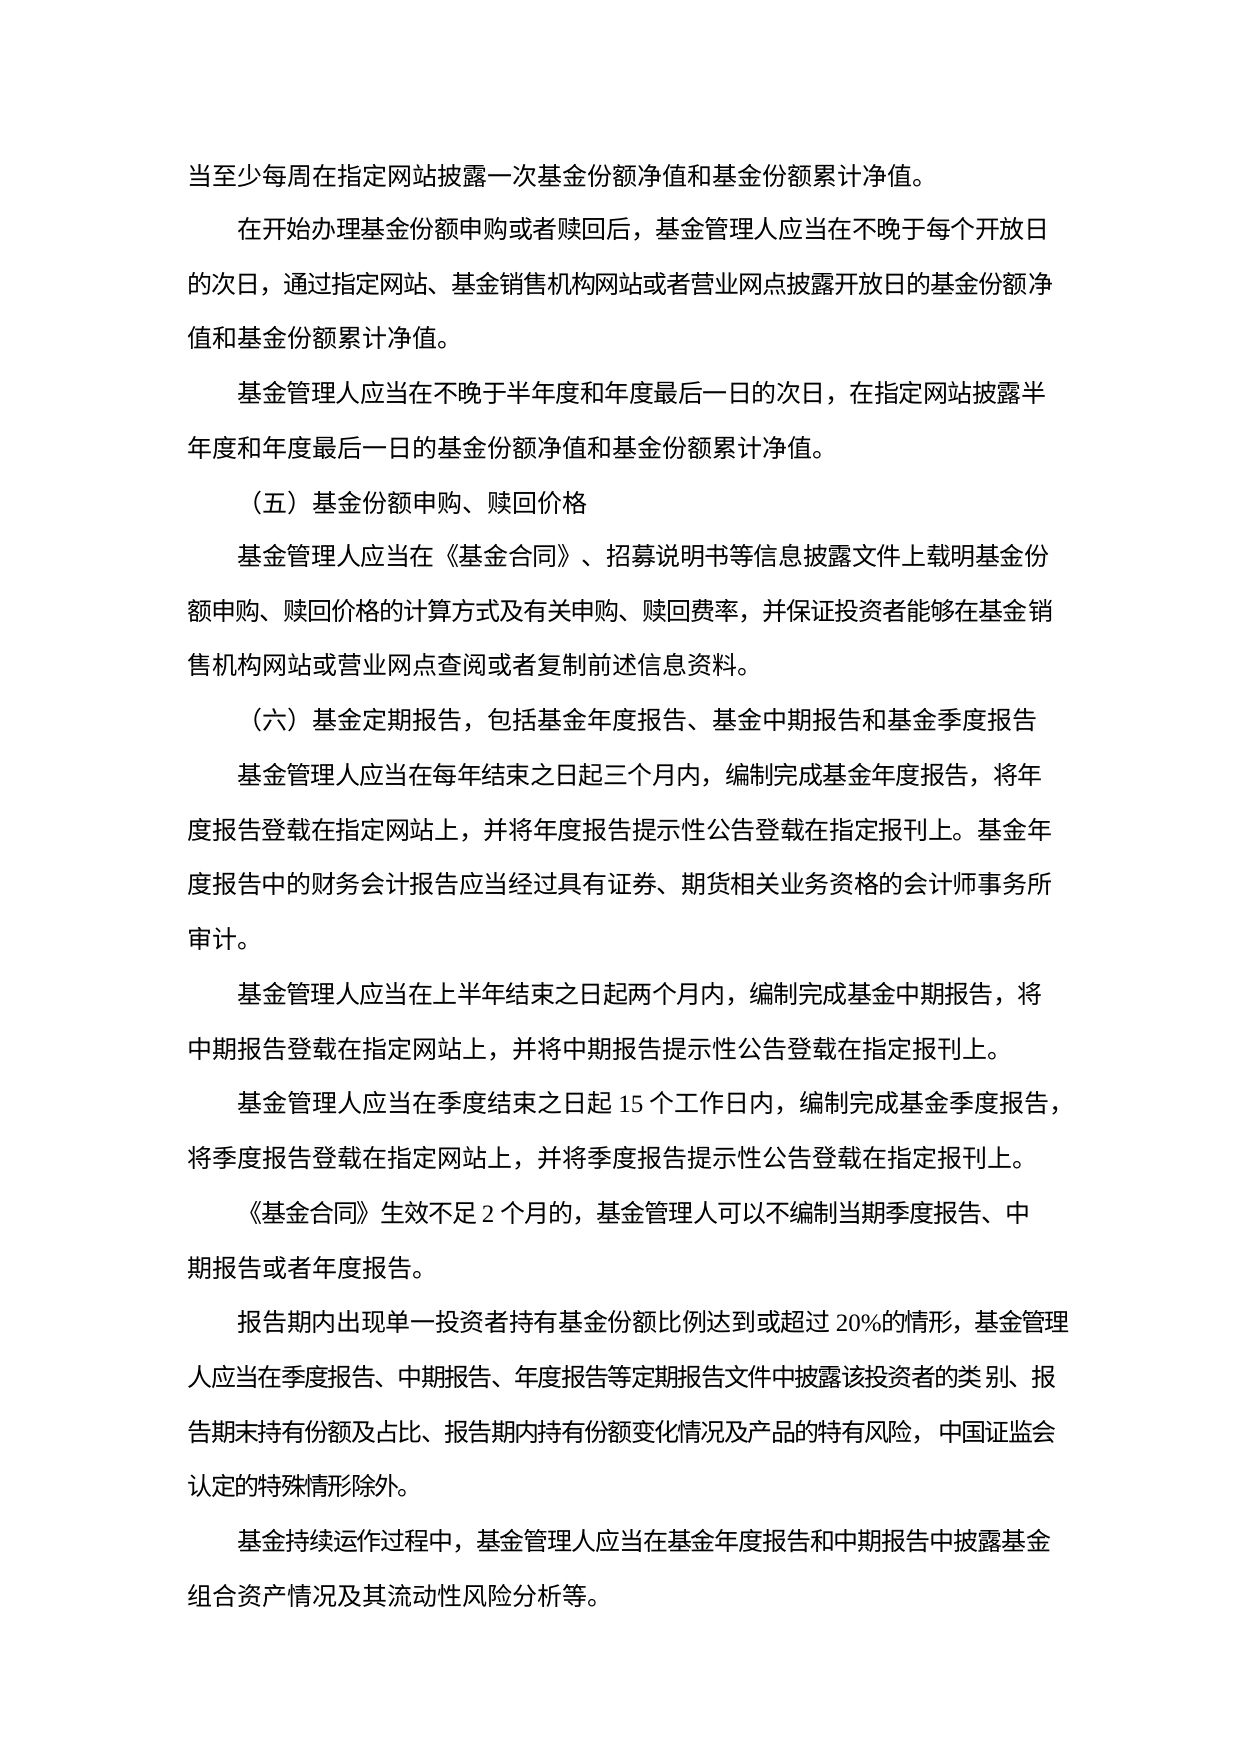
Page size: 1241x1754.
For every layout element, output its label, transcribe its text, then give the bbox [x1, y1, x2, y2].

text （五）基金份额申购、赎回价格 [237, 483, 1101, 519]
text 基金管理人应当在《基金合同》、招募说明书等信息披露文件上载明基金份额申购、赎回价格的计算方式及有关申购、赎回费率，并保证投资者能够在基金销售机构网站或营业网点查阅或者复制前述信息资料。 [187, 536, 1053, 682]
text 当至少每周在指定网站披露一次基金份额净值和基金份额累计净值。 [187, 157, 1101, 193]
text 《基金合同》生效不足 2 个月的，基金管理人可以不编制当期季度报告、中期报告或者年度报告。 [187, 1193, 1053, 1284]
text 在开始办理基金份额申购或者赎回后，基金管理人应当在不晚于每个开放日的次日，通过指定网站、基金销售机构网站或者营业网点披露开放日的基金份额净值和基金份额累计净值。 [187, 209, 1053, 355]
text 度报告登载在指定网站上，并将年度报告提示性公告登载在指定报刊上。基金年度报告中的财务会计报告应当经过具有证券、期货相关业务资格的会计师事务所审计。 [187, 810, 1053, 956]
text 基金管理人应当在不晚于半年度和年度最后一日的次日，在指定网站披露半年度和年度最后一日的基金份额净值和基金份额累计净值。 [187, 374, 1053, 465]
text 报告期内出现单一投资者持有基金份额比例达到或超过 20%的情形，基金管理人应当在季度报告、中期报告、年度报告等定期报告文件中披露该投资者的类 别、报告期末持有份额及占比、报告期内持有份额变化情况及产品的特有风险， 中国证监会认定的特殊情形除外。 [187, 1303, 1078, 1503]
text （六）基金定期报告，包括基金年度报告、基金中期报告和基金季度报告基金管理人应当在每年结束之日起三个月内，编制完成基金年度报告，将年 [237, 701, 1053, 792]
text 基金管理人应当在上半年结束之日起两个月内，编制完成基金中期报告，将中期报告登载在指定网站上，并将中期报告提示性公告登载在指定报刊上。 [187, 974, 1053, 1065]
text 基金管理人应当在季度结束之日起 15 个工作日内，编制完成基金季度报告， 将季度报告登载在指定网站上，并将季度报告提示性公告登载在指定报刊上。 [187, 1084, 1083, 1175]
text 基金持续运作过程中，基金管理人应当在基金年度报告和中期报告中披露基金组合资产情况及其流动性风险分析等。 [187, 1522, 1053, 1613]
